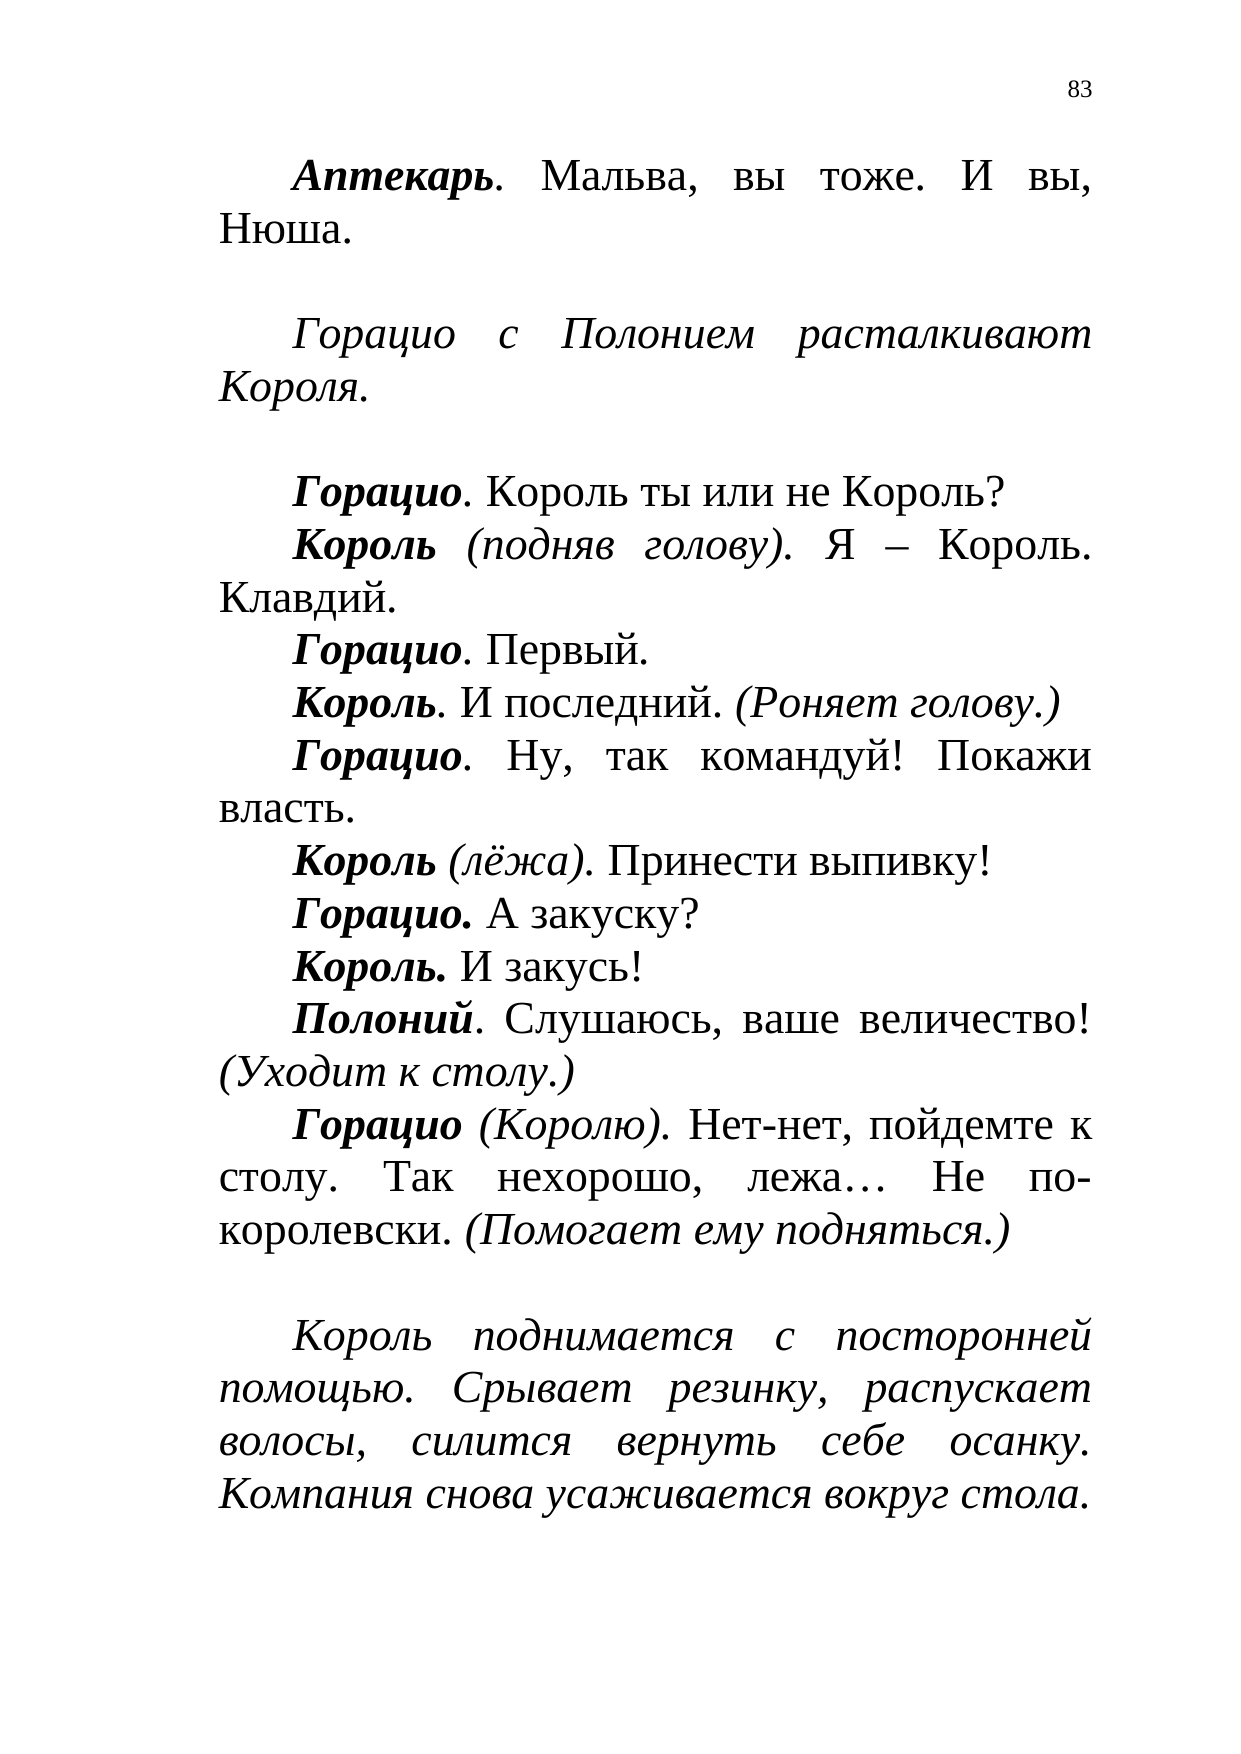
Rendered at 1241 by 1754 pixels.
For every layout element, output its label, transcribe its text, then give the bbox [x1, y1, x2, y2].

text Горацио. Король ты или не Король? [218, 464, 1093, 517]
text Горацио с Полонием расталкивают Короля. [218, 306, 1093, 411]
text Горацио. Первый. [218, 622, 1093, 675]
text Горацио. Ну, так командуй! Покажи власть. [218, 727, 1093, 833]
text Король. И закусь! [218, 938, 1093, 991]
text Король (подняв голову). Я – Король. Клавдий. [218, 517, 1093, 622]
text Король. И последний. (Роняет голову.) [218, 675, 1093, 727]
text Король поднимается с посторонней помощью. Срывает резинку, распускает волосы, силится вернуть себе осанку. Компания снова усаживается вокруг стола. [218, 1307, 1093, 1518]
text Горацио. А закуску? [218, 886, 1093, 938]
text Горацио (Королю). Нет-нет, пойдемте к столу. Так нехорошо, лежа… Не по-королевски. (Помогает ему подняться.) [218, 1096, 1093, 1254]
text Полоний. Слушаюсь, ваше величество! (Уходит к столу.) [218, 991, 1093, 1096]
text Аптекарь. Мальва, вы тоже. И вы, Нюша. [218, 148, 1093, 253]
text Король (лёжа). Принести выпивку! [218, 833, 1093, 886]
